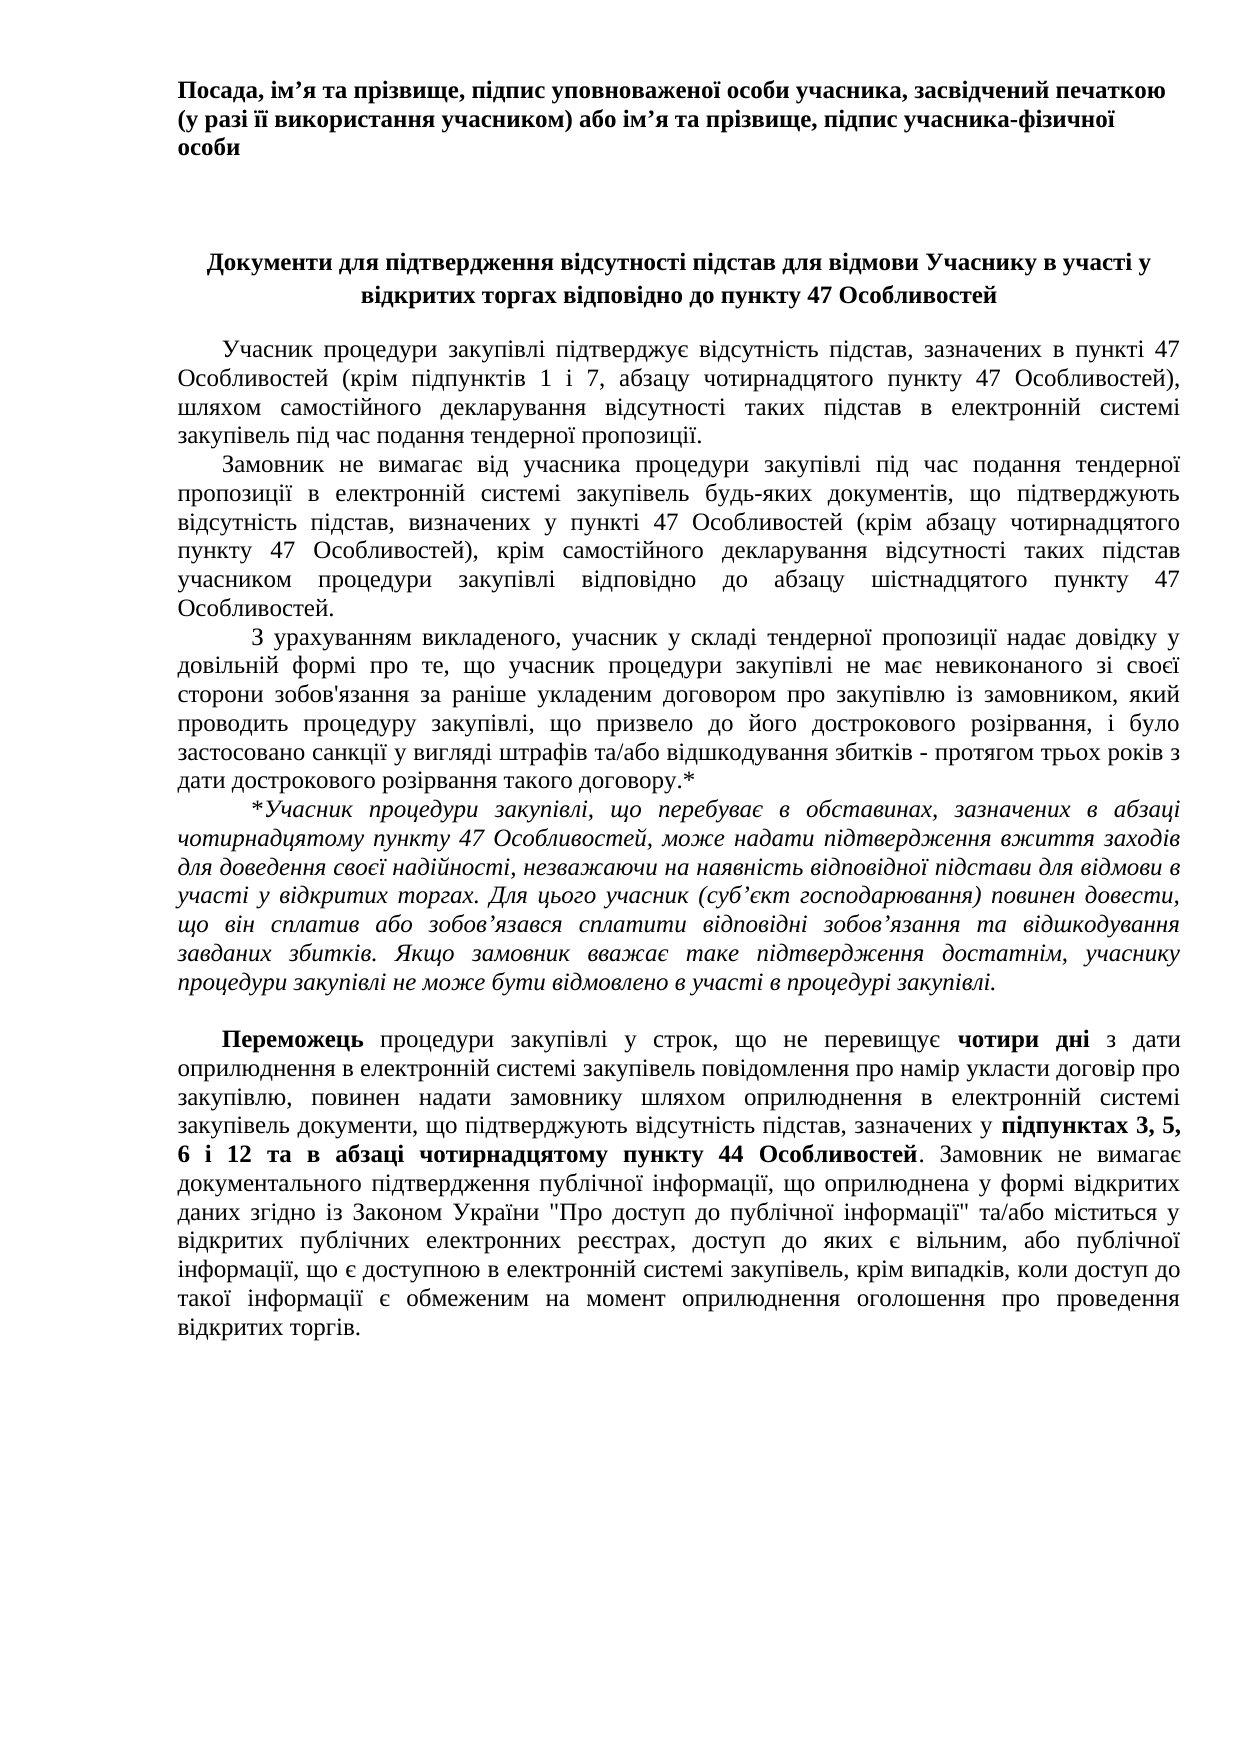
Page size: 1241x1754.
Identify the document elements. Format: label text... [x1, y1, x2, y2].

text Документи для підтвердження відсутності підстав для відмови Учаснику в участі у відкритих торгах відповідно до пункту 47 Особливостей [177, 247, 1181, 309]
text Учасник процедури закупівлі підтверджує відсутність підстав, зазначених в пункті 47 Особливостей (крім підпунктів 1 і 7, абзацу чотирнадцятого пункту 47 Особливостей), шляхом самостійного декларування відсутності таких підстав в електронній системі закупівель під час подання тендерної пропозиції. [177, 334, 1181, 449]
text Переможець процедури закупівлі у строк, що не перевищує чотири дні з дати оприлюднення в електронній системі закупівель повідомлення про намір укласти договір про закупівлю, повинен надати замовнику шляхом оприлюднення в електронній системі закупівель документи, що підтверджують відсутність підстав, зазначених у підпунктах 3, 5, 6 і 12 та в абзаці чотирнадцятому пункту 44 Особливостей. Замовник не вимагає документального підтвердження публічної інформації, що оприлюднена у формі відкритих даних згідно із Законом України "Про доступ до публічної інформації" та/або міститься у відкритих публічних електронних реєстрах, доступ до яких є вільним, або публічної інформації, що є доступною в електронній системі закупівель, крім випадків, коли доступ до такої інформації є обмеженим на момент оприлюднення оголошення про проведення відкритих торгів. [177, 1024, 1181, 1341]
text З урахуванням викладеного, учасник у складі тендерної пропозиції надає довідку у довільній формі про те, що учасник процедури закупівлі не має невиконаного зі своєї сторони зобов'язання за раніше укладеним договором про закупівлю із замовником, який проводить процедуру закупівлі, що призвело до його дострокового розірвання, і було застосовано санкції у вигляді штрафів та/або відшкодування збитків - протягом трьох років з дати дострокового розірвання такого договору.* [177, 622, 1181, 794]
text Замовник не вимагає від учасника процедури закупівлі під час подання тендерної пропозиції в електронній системі закупівель будь-яких документів, що підтверджують відсутність підстав, визначених у пункті 47 Особливостей (крім абзацу чотирнадцятого пункту 47 Особливостей), крім самостійного декларування відсутності таких підстав учасником процедури закупівлі відповідно до абзацу шістнадцятого пункту 47 Особливостей. [177, 449, 1181, 622]
text *Учасник процедури закупівлі, що перебуває в обставинах, зазначених в абзаці чотирнадцятому пункту 47 Особливостей, може надати підтвердження вжиття заходів для доведення своєї надійності, незважаючи на наявність відповідної підстави для відмови в участі у відкритих торгах. Для цього учасник (суб’єкт господарювання) повинен довести, що він сплатив або зобов’язався сплатити відповідні зобов’язання та відшкодування завданих збитків. Якщо замовник вважає таке підтвердження достатнім, учаснику процедури закупівлі не може бути відмовлено в участі в процедурі закупівлі. [177, 794, 1181, 996]
